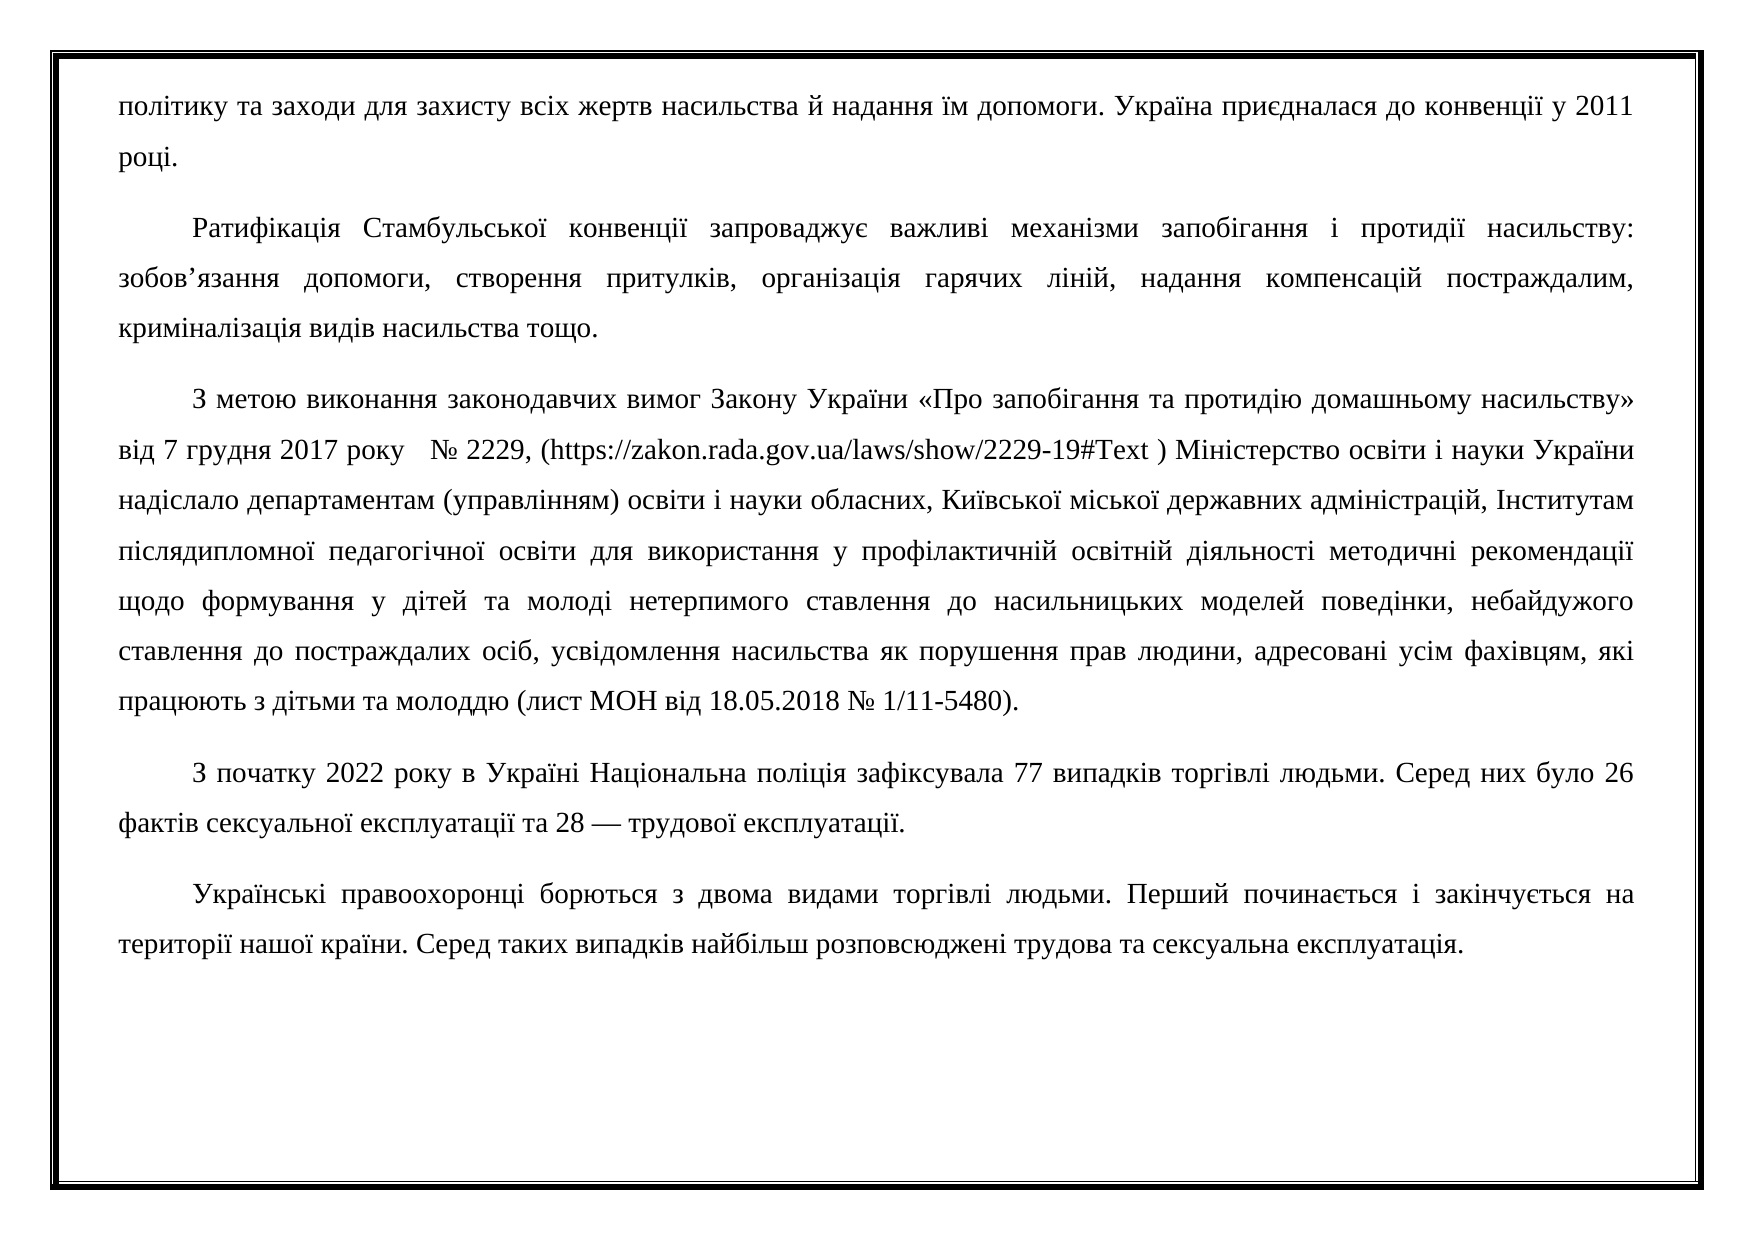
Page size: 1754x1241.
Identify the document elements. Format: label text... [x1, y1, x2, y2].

text З метою виконання законодавчих вимог Закону України «Про запобігання та протидію домашньому насильству» від 7 грудня 2017 року № 2229, (https://zakon.rada.gov.ua/laws/show/2229-19#Text ) Міністерство освіти і науки України надіслало департаментам (управлінням) освіти і науки обласних, Київської міської державних адміністрацій, Інститутам післядипломної педагогічної освіти для використання у профілактичній освітній діяльності методичні рекомендації щодо формування у дітей та молоді нетерпимого ставлення до насильницьких моделей поведінки, небайдужого ставлення до постраждалих осіб, усвідомлення насильства як порушення прав людини, адресовані усім фахівцям, які працюють з дітьми та молоддю (лист МОН від 18.05.2018 № 1/11-5480). [118, 382, 1636, 717]
text З початку 2022 року в Україні Національна поліція зафіксувала 77 випадків торгівлі людьми. Серед них було 26 фактів сексуальної експлуатації та 28 — трудової експлуатації. [118, 755, 1636, 838]
text Українські правоохоронці борються з двома видами торгівлі людьми. Перший починається і закінчується на території нашої країни. Серед таких випадків найбільш розповсюджені трудова та сексуальна експлуатація. [118, 876, 1636, 960]
text Ратифікація Стамбульської конвенції запроваджує важливі механізми запобігання і протидії насильству: зобов’язання допомоги, створення притулків, організація гарячих ліній, надання компенсацій постраждалим, криміналізація видів насильства тощо. [118, 210, 1636, 344]
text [118, 88, 1636, 172]
